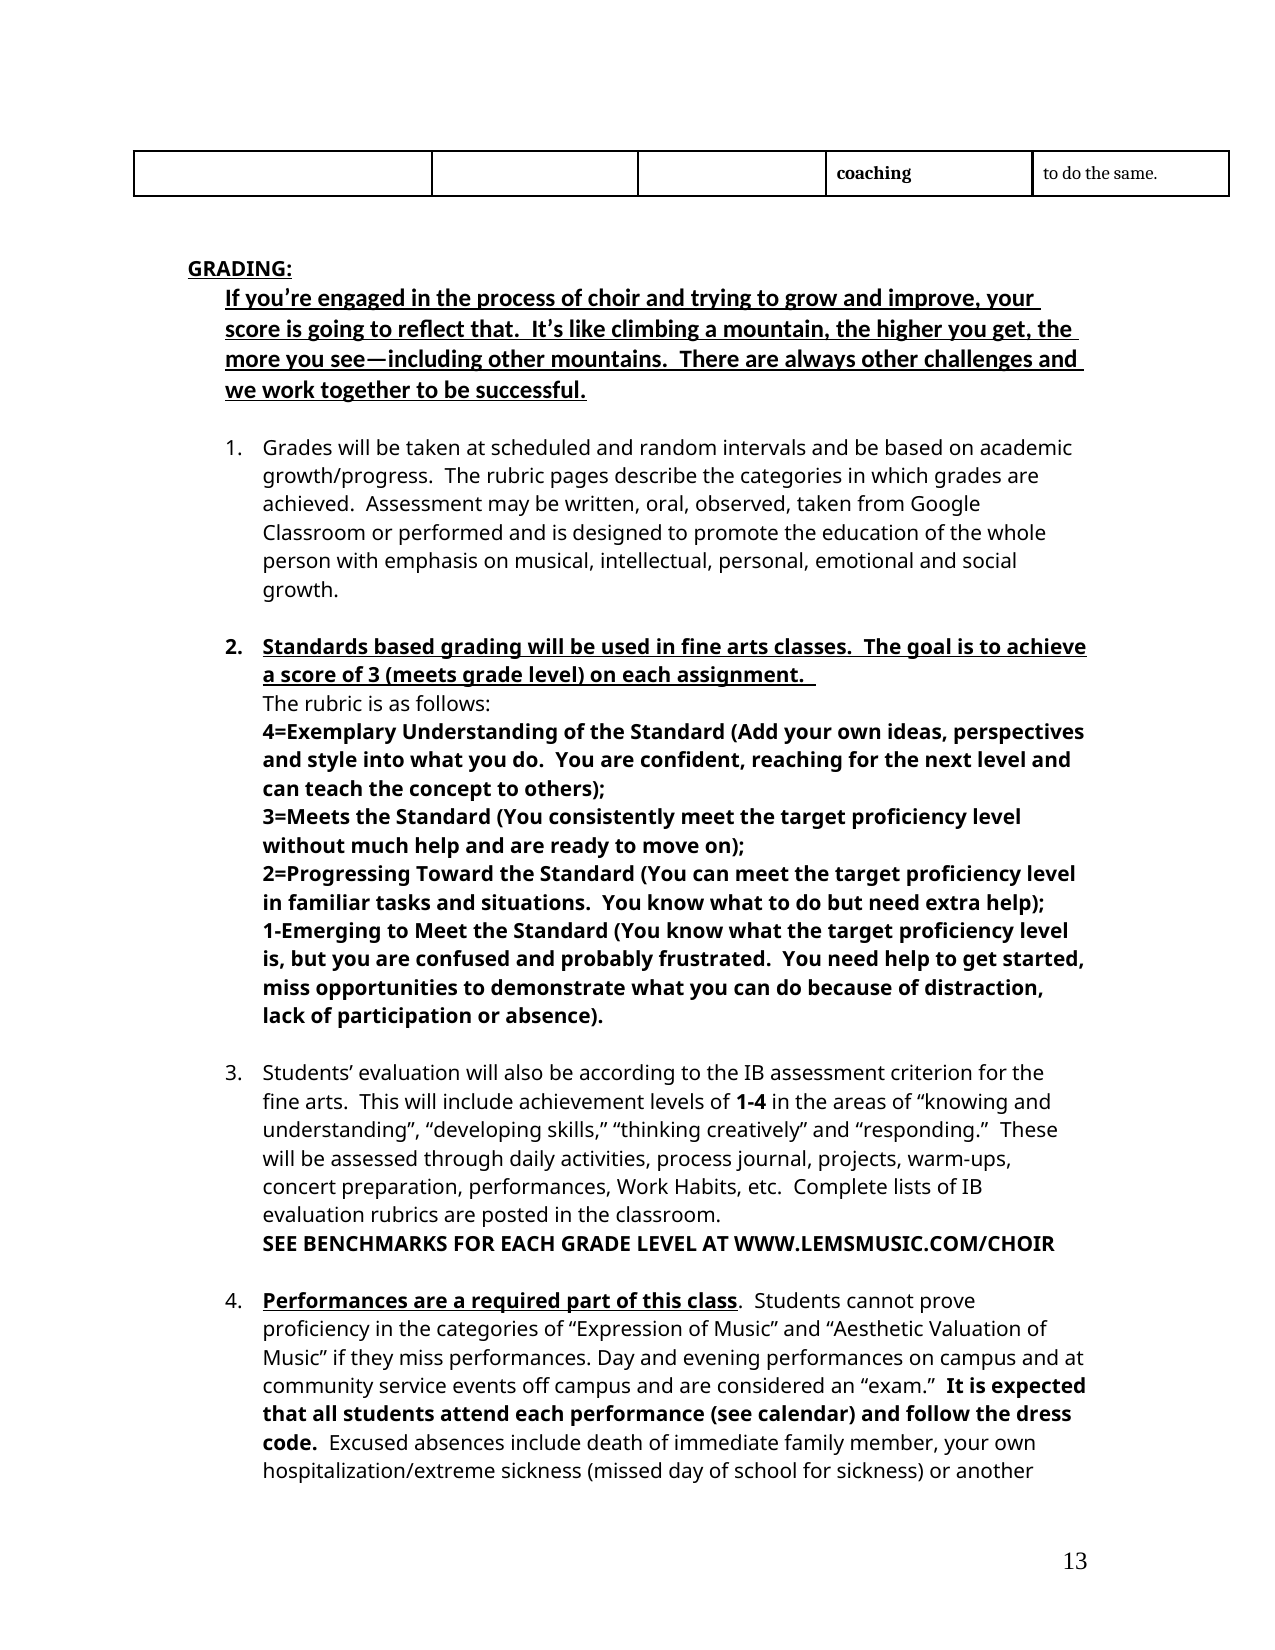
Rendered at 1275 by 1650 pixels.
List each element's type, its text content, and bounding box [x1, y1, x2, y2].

text 2=Progressing Toward the Standard (You can meet the target proficiency level in familiar tasks and situations. You know what to do but need extra help); [262, 859, 1087, 916]
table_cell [433, 152, 637, 194]
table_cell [135, 152, 431, 194]
text If you’re engaged in the process of choir and trying to grow and improve, your score is going to reflect that. It’s like climbing a mountain, the higher you get, the more you see—including other mountains. There are always other challenges and we work together to be successful. [225, 282, 1087, 404]
text GRADING: [187, 254, 1087, 282]
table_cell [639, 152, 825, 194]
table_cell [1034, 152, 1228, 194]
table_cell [827, 152, 1031, 194]
list Students’ evaluation will also be according to the IB assessment criterion for the fine arts. This will include achievement levels of 1-4 in the areas of “knowing and understanding”, “developing skills,” “thinking creatively” and “responding.” These will be assessed through daily activities, process journal, projects, warm-ups, concert preparation, performances, Work Habits, etc. Complete lists of IB evaluation rubrics are posted in the classroom. [225, 1058, 1087, 1229]
list Standards based grading will be used in fine arts classes. The goal is to achieve a score of 3 (meets grade level) on each assignment. [225, 632, 1087, 689]
text SEE BENCHMARKS FOR EACH GRADE LEVEL AT WWW.LEMSMUSIC.COM/CHOIR [262, 1229, 1087, 1257]
text 4=Exemplary Understanding of the Standard (Add your own ideas, perspectives and style into what you do. You are confident, reaching for the next level and can teach the concept to others); [262, 717, 1087, 802]
text 3=Meets the Standard (You consistently meet the target proficiency level without much help and are ready to move on); [262, 802, 1087, 859]
text The rubric is as follows: [262, 689, 1087, 717]
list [225, 1286, 1087, 1485]
list Grades will be taken at scheduled and random intervals and be based on academic growth/progress. The rubric pages describe the categories in which grades are achieved. Assessment may be written, oral, observed, taken from Google Classroom or performed and is designed to promote the education of the whole person with emphasis on musical, intellectual, personal, emotional and social growth. [225, 433, 1087, 603]
text 1-Emerging to Meet the Standard (You know what the target proficiency level is, but you are confused and probably frustrated. You need help to get started, miss opportunities to demonstrate what you can do because of distraction, lack of participation or absence). [262, 916, 1087, 1030]
